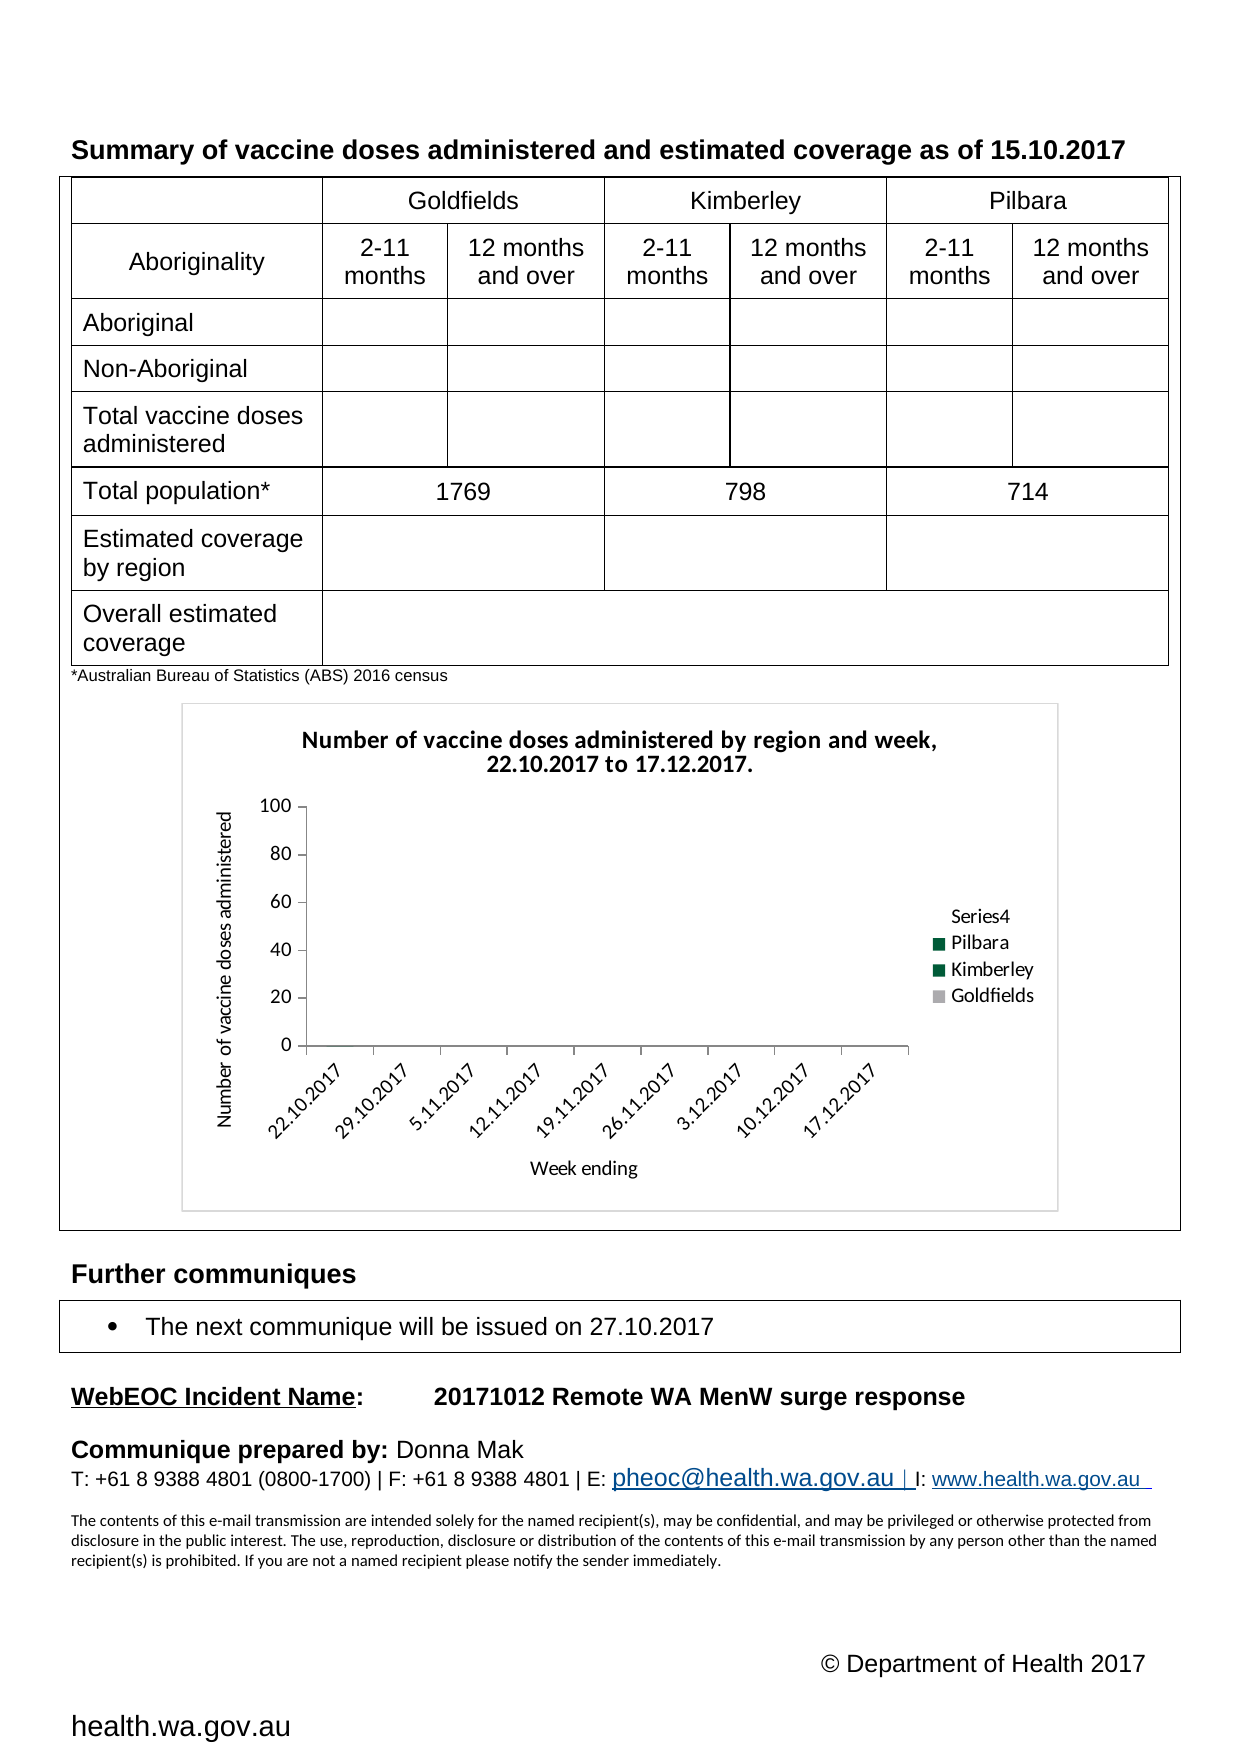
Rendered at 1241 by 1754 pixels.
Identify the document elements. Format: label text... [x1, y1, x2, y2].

text T: +61 8 9388 4801 (0800-1700) | F: +61 8 9388 4801 | E: pheoc@health.wa.gov.au I: www.health.wa.gov.au [71, 1463, 1169, 1492]
text The contents of this e-mail transmission are intended solely for the named recipient(s), may be confidential, and may be privileged or otherwise protected from disclosure in the public interest. The use, reproduction, disclosure or distribution of the contents of this e-mail transmission by any person other than the named recipient(s) is prohibited. If you are not a named recipient please notify the sender immediately. [71, 1510, 1169, 1571]
table_header Further communiques [60, 1231, 1181, 1299]
text WebEOC Incident Name: 20171012 Remote WA MenW surge response Communique prepared by: Donna Mak [71, 1382, 1169, 1463]
